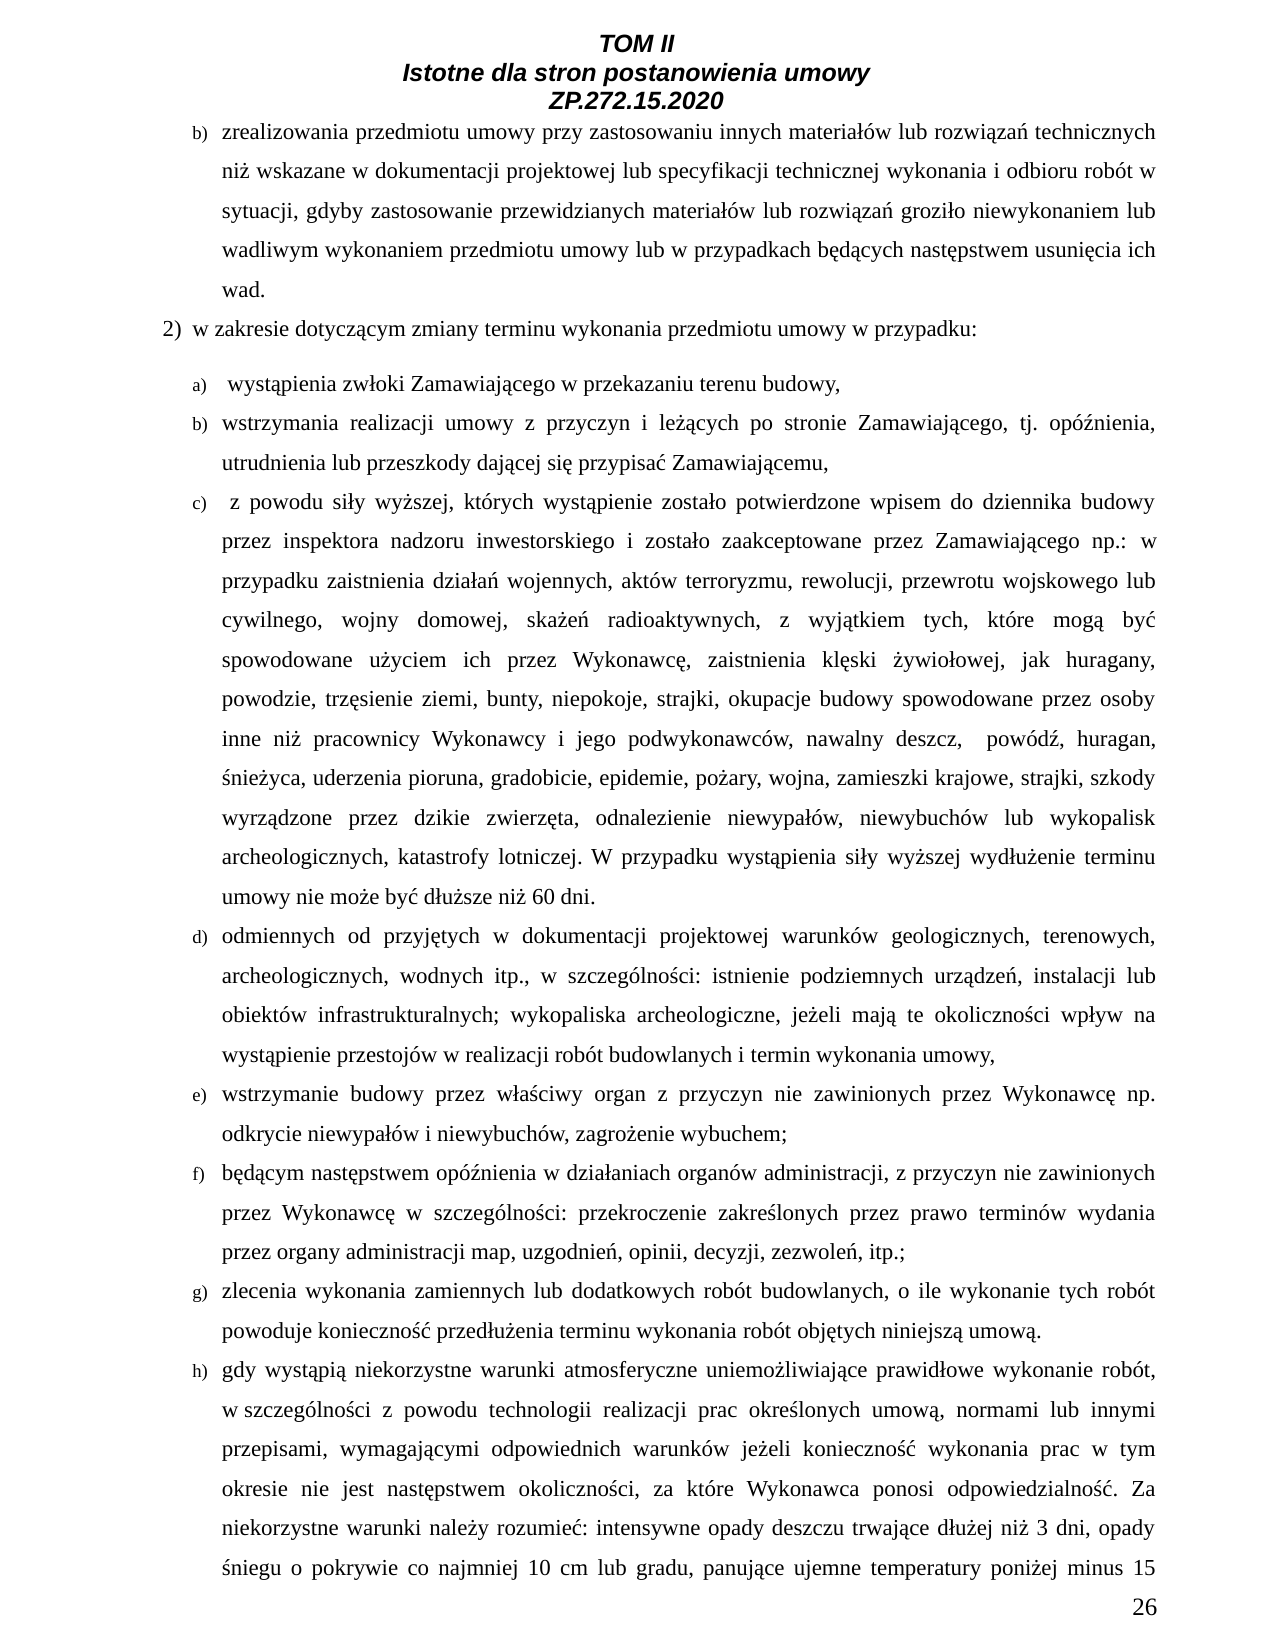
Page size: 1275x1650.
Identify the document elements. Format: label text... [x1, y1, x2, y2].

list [192, 1357, 1157, 1580]
list wstrzymanie budowy przez właściwy organ z przyczyn nie zawinionych przez Wykonawcę np. odkrycie niewypałów i niewybuchów, zagrożenie wybuchem; [192, 1080, 1157, 1146]
list odmiennych od przyjętych w dokumentacji projektowej warunków geologicznych, terenowych, archeologicznych, wodnych itp., w szczególności: istnienie podziemnych urządzeń, instalacji lub obiektów infrastrukturalnych; wykopaliska archeologiczne, jeżeli mają te okoliczności wpływ na wystąpienie przestojów w realizacji robót budowlanych i termin wykonania umowy, [192, 922, 1157, 1067]
list zrealizowania przedmiotu umowy przy zastosowaniu innych materiałów lub rozwiązań technicznych niż wskazane w dokumentacji projektowej lub specyfikacji technicznej wykonania i odbioru robót w sytuacji, gdyby zastosowanie przewidzianych materiałów lub rozwiązań groziło niewykonaniem lub wadliwym wykonaniem przedmiotu umowy lub w przypadkach będących następstwem usunięcia ich wad. [192, 118, 1157, 302]
list z powodu siły wyższej, których wystąpienie zostało potwierdzone wpisem do dziennika budowy przez inspektora nadzoru inwestorskiego i zostało zaakceptowane przez Zamawiającego np.: w przypadku zaistnienia działań wojennych, aktów terroryzmu, rewolucji, przewrotu wojskowego lub cywilnego, wojny domowej, skażeń radioaktywnych, z wyjątkiem tych, które mogą być spowodowane użyciem ich przez Wykonawcę, zaistnienia klęski żywiołowej, jak huragany, powodzie, trzęsienie ziemi, bunty, niepokoje, strajki, okupacje budowy spowodowane przez osoby inne niż pracownicy Wykonawcy i jego podwykonawców, nawalny deszcz, powódź, huragan, śnieżyca, uderzenia pioruna, gradobicie, epidemie, pożary, wojna, zamieszki krajowe, strajki, szkody wyrządzone przez dzikie zwierzęta, odnalezienie niewypałów, niewybuchów lub wykopalisk archeologicznych, katastrofy lotniczej. W przypadku wystąpienia siły wyższej wydłużenie terminu umowy nie może być dłuższe niż 60 dni. [192, 488, 1157, 909]
list zlecenia wykonania zamiennych lub dodatkowych robót budowlanych, o ile wykonanie tych robót powoduje konieczność przedłużenia terminu wykonania robót objętych niniejszą umową. [192, 1278, 1157, 1343]
list w zakresie dotyczącym zmiany terminu wykonania przedmiotu umowy w przypadku: [162, 316, 1157, 342]
list wystąpienia zwłoki Zamawiającego w przekazaniu terenu budowy, [192, 369, 1157, 396]
list będącym następstwem opóźnienia w działaniach organów administracji, z przyczyn nie zawinionych przez Wykonawcę w szczególności: przekroczenie zakreślonych przez prawo terminów wydania przez organy administracji map, uzgodnień, opinii, decyzji, zezwoleń, itp.; [192, 1159, 1157, 1264]
list wstrzymania realizacji umowy z przyczyn i leżących po stronie Zamawiającego, tj. opóźnienia, utrudnienia lub przeszkody dającej się przypisać Zamawiającemu, [192, 409, 1157, 475]
